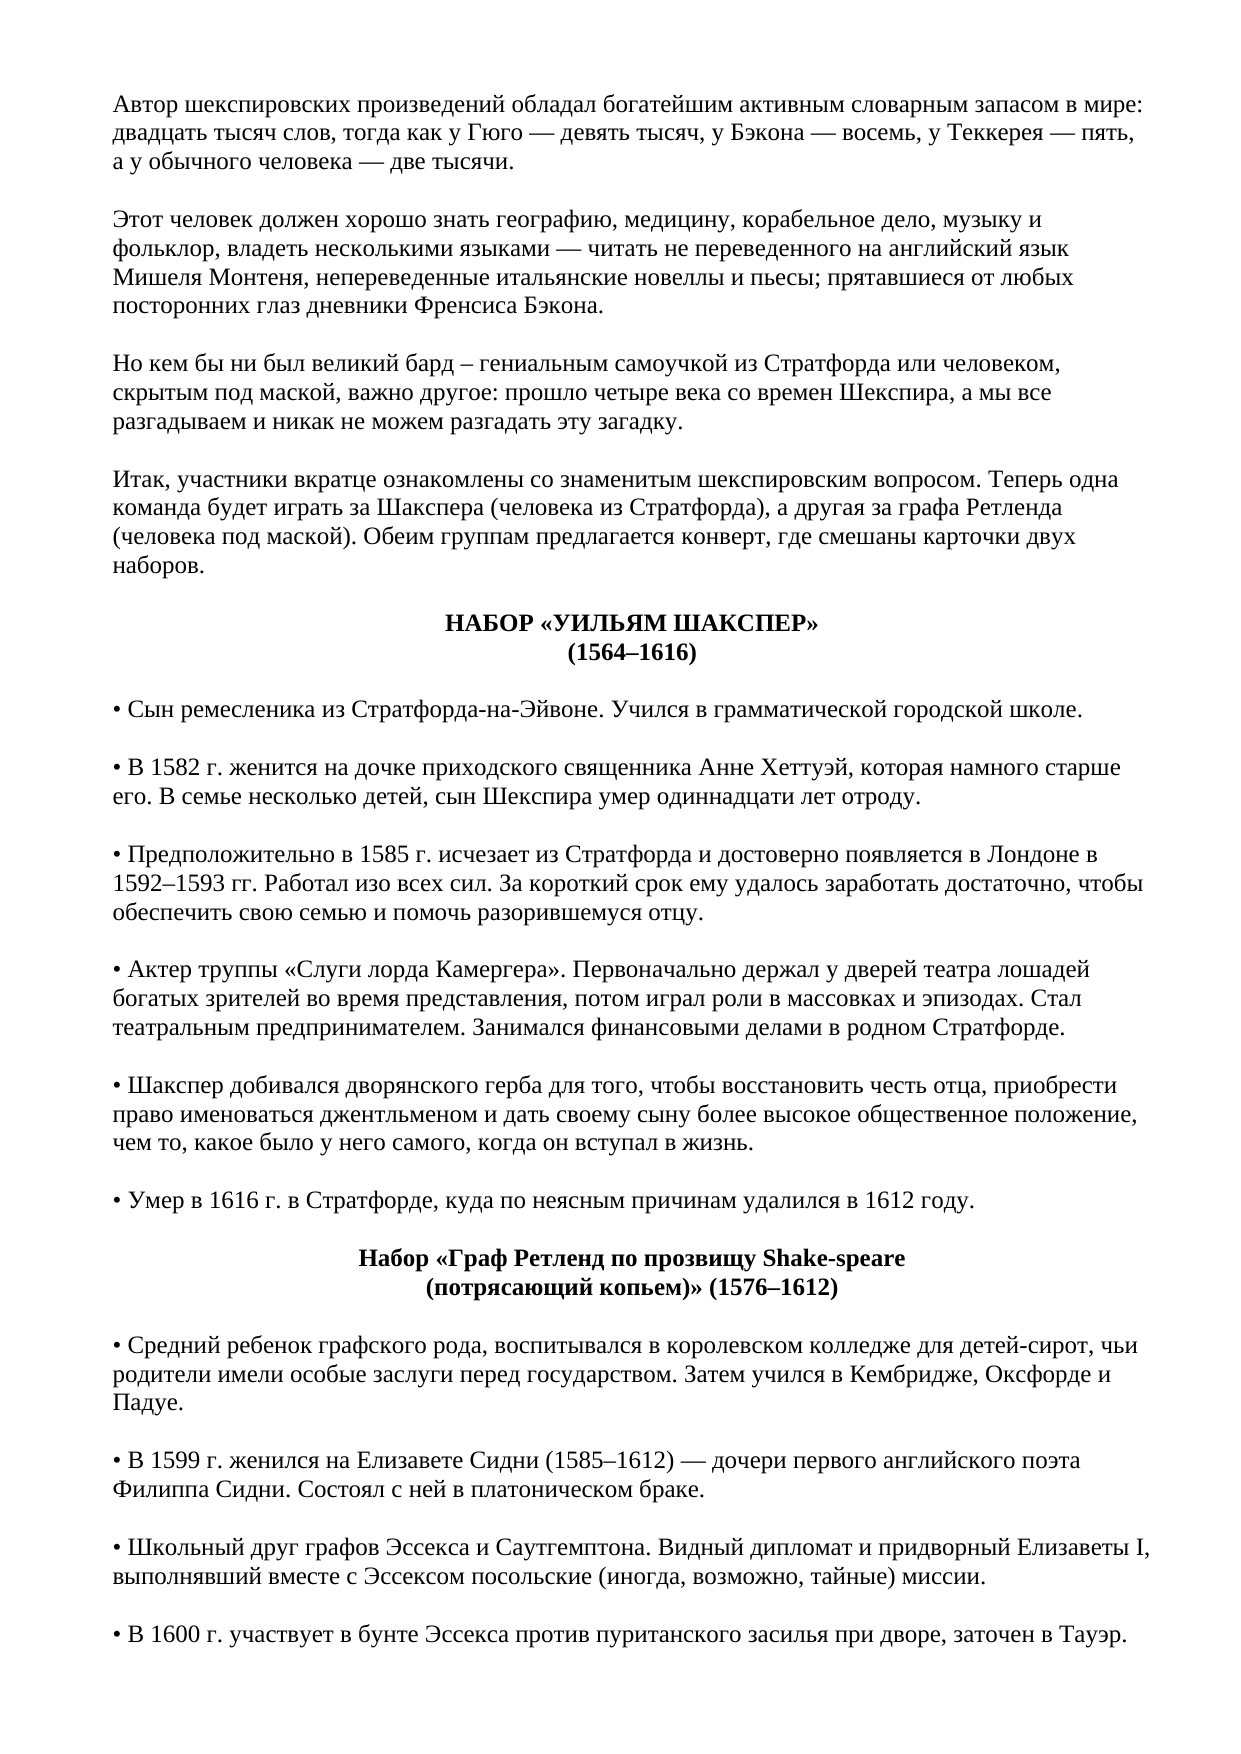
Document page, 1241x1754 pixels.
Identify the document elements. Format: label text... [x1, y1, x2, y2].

text • Школьный друг графов Эссекса и Саутгемптона. Видный дипломат и придворный Елизаветы I, выполнявший вместе с Эссексом посольские (иногда, возможно, тайные) миссии. [112, 1532, 1152, 1589]
text Но кем бы ни был великий бард – гениальным самоучкой из Стратфорда или человеком, скрытым под маской, важно другое: прошло четыре века со времен Шекспира, а мы все разгадываем и никак не можем разгадать эту загадку. [112, 348, 1152, 434]
text • Шакспер добивался дворянского герба для того, чтобы восстановить честь отца, приобрести право именоваться джентльменом и дать своему сыну более высокое общественное положение, чем то, какое было у него самого, когда он вступал в жизнь. [112, 1070, 1152, 1156]
text • В 1599 г. женился на Елизавете Сидни (1585–1612) — дочери первого английского поэта Филиппа Сидни. Состоял с ней в платоническом браке. [112, 1445, 1152, 1503]
text • В 1582 г. женится на дочке приходского священника Анне Хеттуэй, которая намного старше его. В семье несколько детей, сын Шекспира умер одиннадцати лет отроду. [112, 752, 1152, 810]
text Набор «Граф Ретленд по прозвищу Shake-speare (потрясающий копьем)» (1576–1612) [112, 1243, 1152, 1301]
text • В 1600 г. участвует в бунте Эссекса против пуританского засилья при дворе, заточен в Тауэр. [112, 1619, 1152, 1647]
text НАБОР «УИЛЬЯМ ШАКСПЕР» (1564–1616) [112, 608, 1152, 665]
text Этот человек должен хорошо знать географию, медицину, корабельное дело, музыку и фольклор, владеть несколькими языками — читать не переведенного на английский язык Мишеля Монтеня, непереведенные итальянские новеллы и пьесы; прятавшиеся от любых посторонних глаз дневники Френсиса Бэкона. [112, 204, 1152, 319]
text Итак, участники вкратце ознакомлены со знаменитым шекспировским вопросом. Теперь одна команда будет играть за Шакспера (человека из Стратфорда), а другая за графа Ретленда (человека под маской). Обеим группам предлагается конверт, где смешаны карточки двух наборов. [112, 464, 1152, 579]
text Автор шекспировских произведений обладал богатейшим активным словарным запасом в мире: двадцать тысяч слов, тогда как у Гюго — девять тысяч, у Бэкона — восемь, у Теккерея — пять, а у обычного человека — две тысячи. [112, 89, 1152, 175]
text • Сын ремесленика из Стратфорда-на-Эйвоне. Учился в грамматической городской школе. [112, 694, 1152, 723]
text • Средний ребенок графского рода, воспитывался в королевском колледже для детей-сирот, чьи родители имели особые заслуги перед государством. Затем учился в Кембридже, Оксфорде и Падуе. [112, 1330, 1152, 1416]
text • Актер труппы «Слуги лорда Камергера». Первоначально держал у дверей театра лошадей богатых зрителей во время представления, потом играл роли в массовках и эпизодах. Стал театральным предпринимателем. Занимался финансовыми делами в родном Стратфорде. [112, 954, 1152, 1041]
text • Умер в 1616 г. в Стратфорде, куда по неясным причинам удалился в 1612 году. [112, 1185, 1152, 1214]
text • Предположительно в 1585 г. исчезает из Стратфорда и достоверно появляется в Лондоне в 1592–1593 гг. Работал изо всех сил. За короткий срок ему удалось заработать достаточно, чтобы обеспечить свою семью и помочь разорившемуся отцу. [112, 839, 1152, 925]
